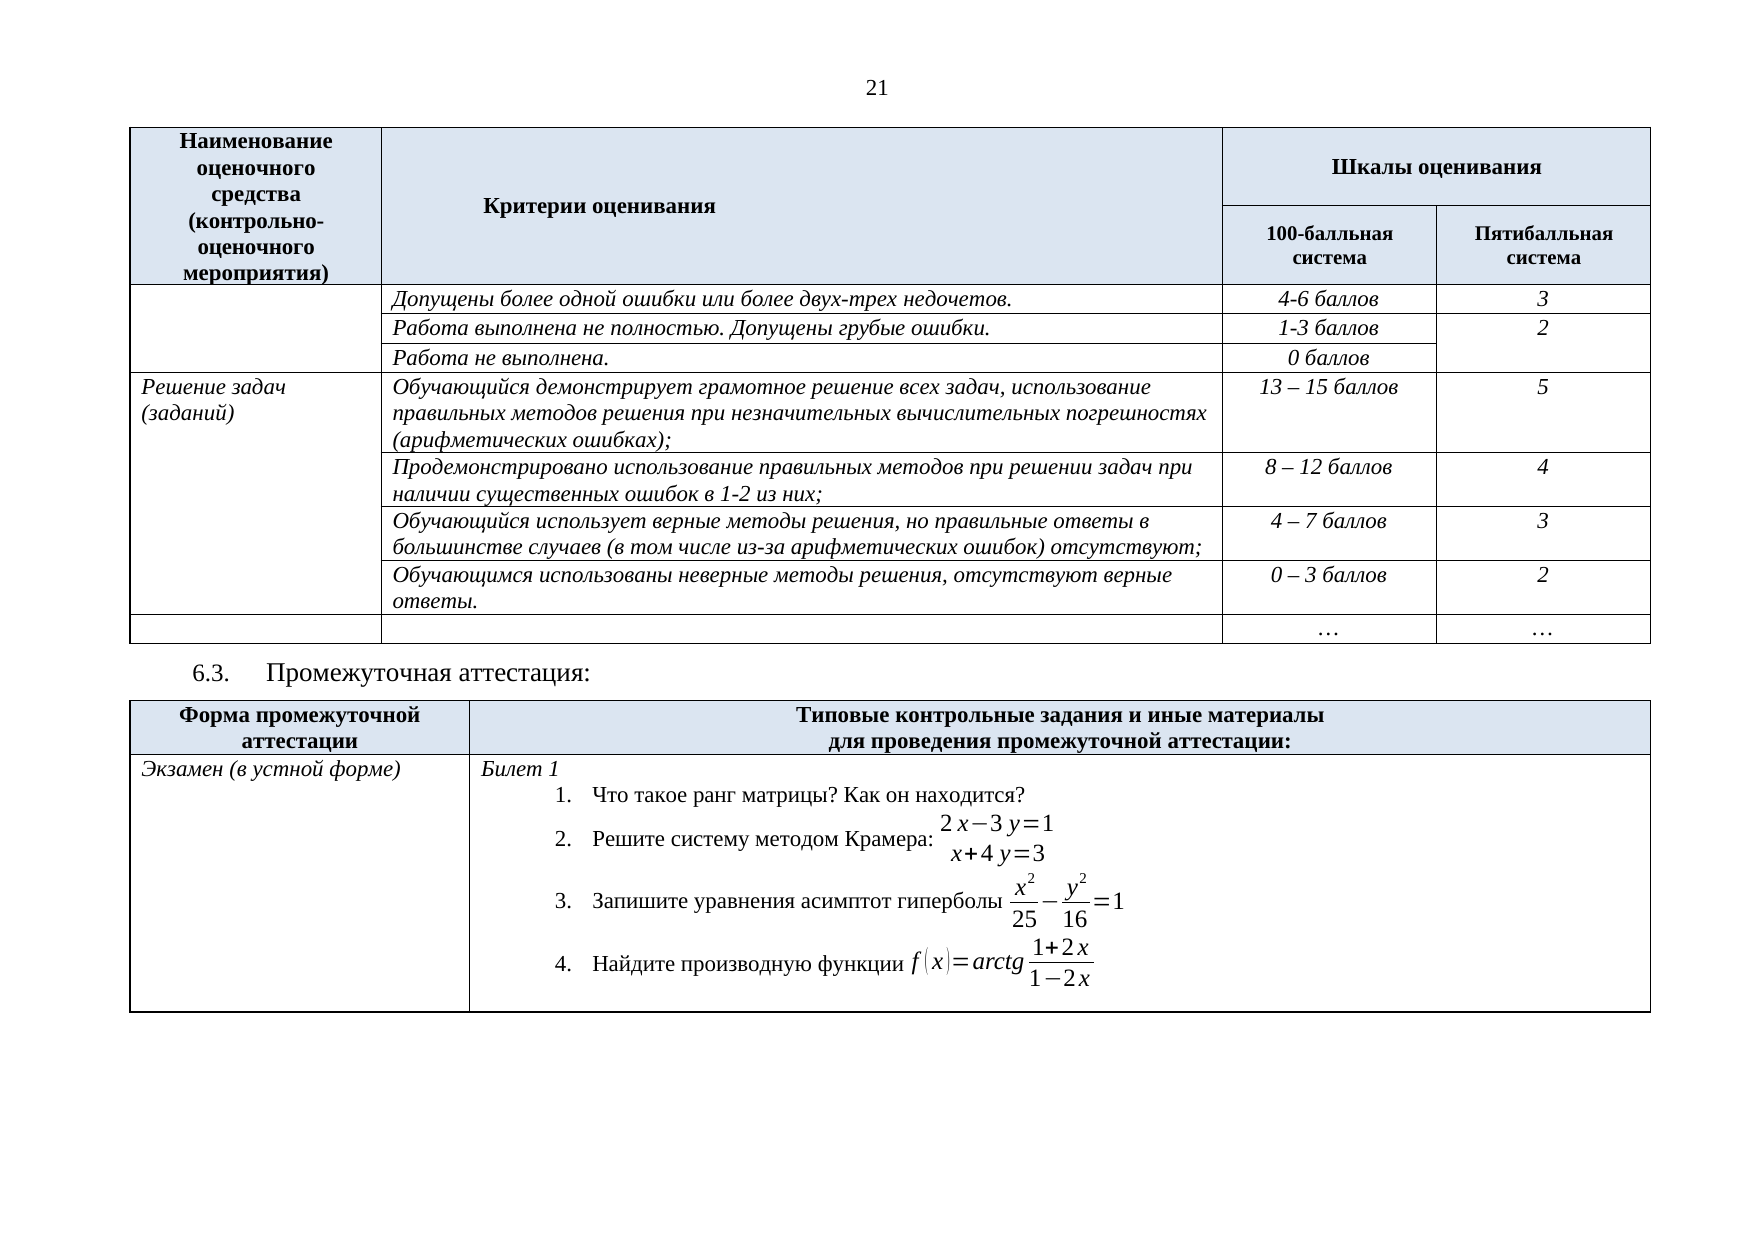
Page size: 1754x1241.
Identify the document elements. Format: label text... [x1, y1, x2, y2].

table_cell [131, 615, 381, 643]
table_cell 100-балльная система [1223, 206, 1436, 284]
table_header Типовые контрольные задания и иные материалы для проведения промежуточной аттестации: [470, 701, 1650, 754]
subtitle Промежуточная аттестация: [192, 656, 1636, 688]
table_cell 8 – 12 баллов [1223, 453, 1436, 506]
table_cell … [1437, 615, 1650, 643]
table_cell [470, 755, 1650, 1011]
table_cell 3 [1437, 507, 1650, 560]
table_cell [382, 615, 1222, 643]
table_cell Допущены более одной ошибки или более двух-трех недочетов. [382, 285, 1222, 313]
table_cell … [1223, 615, 1436, 643]
table_cell Работа не выполнена. [382, 344, 1222, 372]
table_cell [131, 755, 469, 1011]
table_cell 2 [1437, 561, 1650, 613]
table_cell Решение задач (заданий) [131, 373, 381, 613]
table_header Шкалы оценивания [1223, 128, 1650, 205]
table_cell Пятибалльная система [1437, 206, 1650, 284]
table_cell 4 [1437, 453, 1650, 506]
table_cell 5 [1437, 373, 1650, 452]
table_cell Обучающийся демонстрирует грамотное решение всех задач, использование правильных методов решения при незначительных вычислительных погрешностях (арифметических ошибках); [382, 373, 1222, 452]
table_cell 4-6 баллов [1223, 285, 1436, 313]
table_header Наименование оценочного средства (контрольно-оценочного мероприятия) [131, 128, 381, 284]
table_cell 0 – 3 баллов [1223, 561, 1436, 613]
table_header Форма промежуточной аттестации [131, 701, 469, 754]
table_cell 13 – 15 баллов [1223, 373, 1436, 452]
table_header Критерии оценивания [382, 128, 1222, 284]
table_cell 1-3 баллов [1223, 314, 1436, 343]
table_cell Обучающийся использует верные методы решения, но правильные ответы в большинстве случаев (в том числе из-за арифметических ошибок) отсутствуют; [382, 507, 1222, 560]
table_cell Обучающимся использованы неверные методы решения, отсутствуют верные ответы. [382, 561, 1222, 613]
table_cell 2 [1437, 314, 1650, 372]
table_cell Работа выполнена не полностью. Допущены грубые ошибки. [382, 314, 1222, 343]
table_cell 0 баллов [1223, 344, 1436, 372]
table_cell Продемонстрировано использование правильных методов при решении задач при наличии существенных ошибок в 1-2 из них; [382, 453, 1222, 506]
table_cell 4 – 7 баллов [1223, 507, 1436, 560]
table_cell 3 [1437, 285, 1650, 313]
